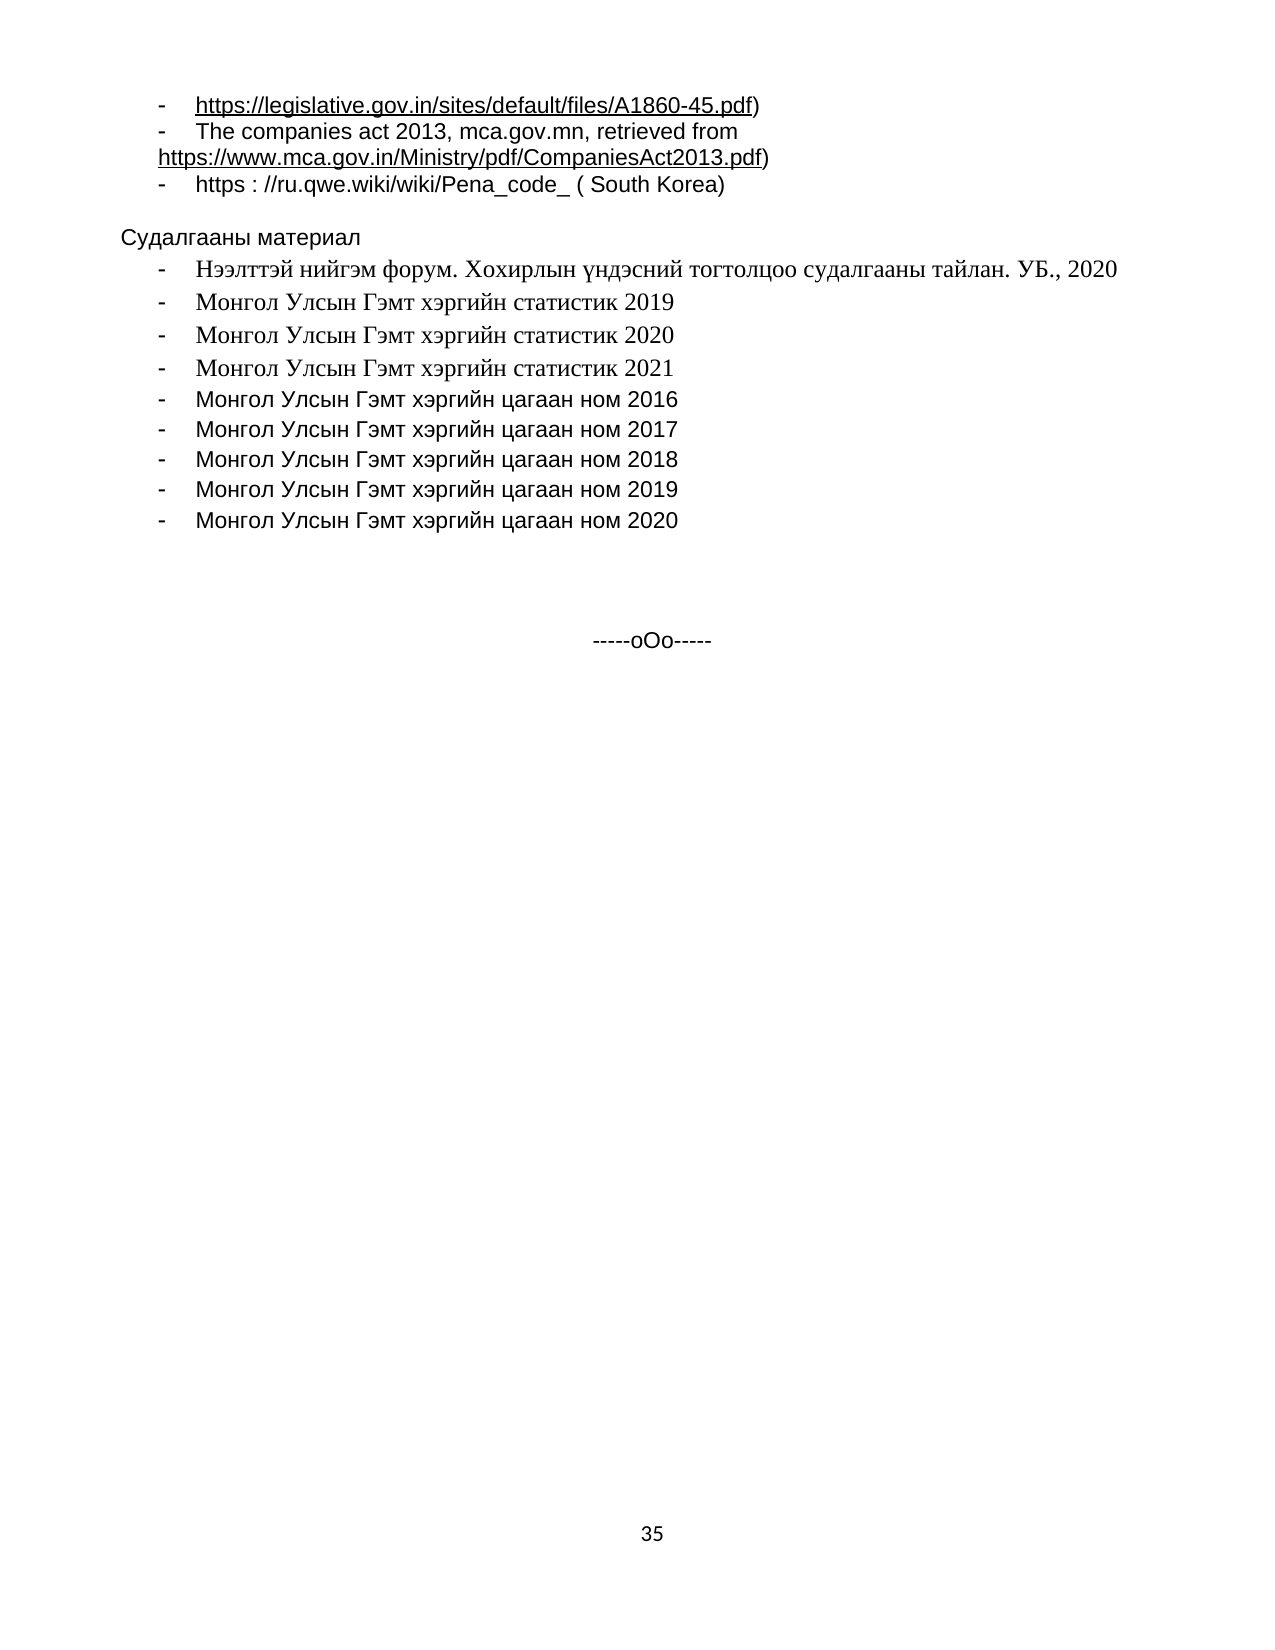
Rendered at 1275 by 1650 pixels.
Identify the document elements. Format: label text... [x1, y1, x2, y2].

list Монгол Улсын Гэмт хэргийн цагаан ном 2018 [158, 446, 1212, 472]
list Нээлттэй нийгэм форум. Хохирлын үндэсний тогтолцоо судалгааны тайлан. УБ., 2020 [158, 254, 1212, 282]
list Монгол Улсын Гэмт хэргийн статистик 2020 [158, 320, 1212, 348]
list Монгол Улсын Гэмт хэргийн цагаан ном 2020 [158, 507, 1212, 533]
list The companies act 2013, mca.gov.mn, retrieved from https://www.mca.gov.in/Ministry/pdf/CompaniesAct2013.pdf) [158, 118, 1183, 171]
text Судалгааны материал [120, 223, 1212, 250]
list Монгол Улсын Гэмт хэргийн цагаан ном 2016 [158, 386, 1212, 412]
list Монгол Улсын Гэмт хэргийн статистик 2019 [158, 287, 1212, 315]
list https://legislative.gov.in/sites/default/files/A1860-45.pdf) [158, 92, 1183, 118]
list Монгол Улсын Гэмт хэргийн статистик 2021 [158, 353, 1212, 381]
list Монгол Улсын Гэмт хэргийн цагаан ном 2017 [158, 416, 1212, 442]
list Монгол Улсын Гэмт хэргийн цагаан ном 2019 [158, 476, 1212, 503]
list https : //ru.qwe.wiki/wiki/Pena_code_ ( South Korea) [158, 171, 1183, 197]
text -----оОо----- [120, 627, 1183, 654]
